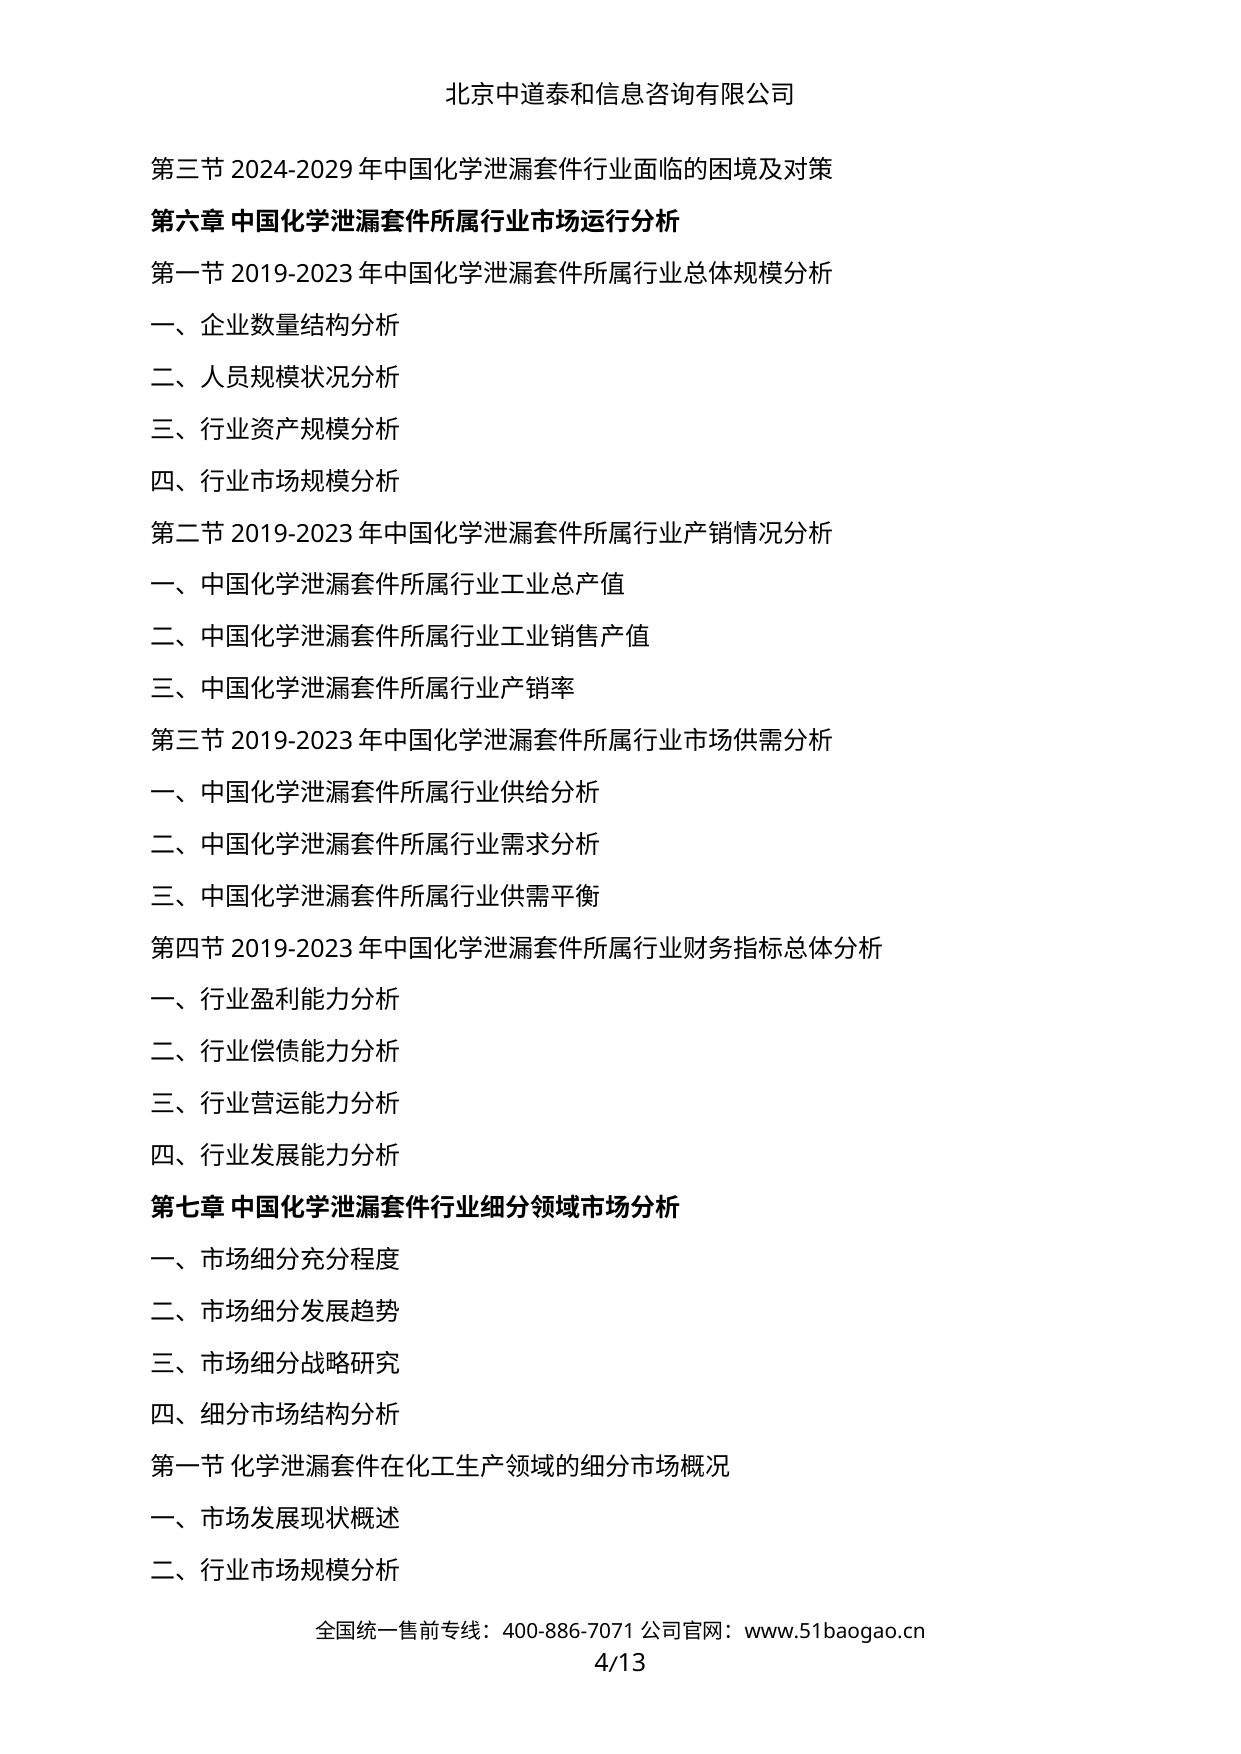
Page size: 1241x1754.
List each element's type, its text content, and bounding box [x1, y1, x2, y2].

text 三、中国化学泄漏套件所属行业产销率 [150, 669, 1090, 705]
text 第六章 中国化学泄漏套件所属行业市场运行分析 [150, 202, 1090, 238]
text 一、企业数量结构分析 [150, 306, 1090, 342]
text 第一节 化学泄漏套件在化工生产领域的细分市场概况 [150, 1447, 1090, 1483]
text 第四节 2019-2023年中国化学泄漏套件所属行业财务指标总体分析 [150, 928, 1090, 964]
text 三、行业营运能力分析 [150, 1084, 1090, 1120]
text 一、市场发展现状概述 [150, 1499, 1090, 1535]
text 一、市场细分充分程度 [150, 1239, 1090, 1276]
text 四、行业市场规模分析 [150, 461, 1090, 497]
text 二、市场细分发展趋势 [150, 1291, 1090, 1327]
text 第二节 2019-2023年中国化学泄漏套件所属行业产销情况分析 [150, 513, 1090, 549]
text 一、中国化学泄漏套件所属行业工业总产值 [150, 565, 1090, 601]
text 四、细分市场结构分析 [150, 1395, 1090, 1431]
text 二、中国化学泄漏套件所属行业需求分析 [150, 824, 1090, 861]
text 二、行业市场规模分析 [150, 1551, 1090, 1587]
text 三、中国化学泄漏套件所属行业供需平衡 [150, 876, 1090, 912]
text 一、行业盈利能力分析 [150, 980, 1090, 1016]
text 二、人员规模状况分析 [150, 357, 1090, 394]
text 二、中国化学泄漏套件所属行业工业销售产值 [150, 617, 1090, 653]
text 三、行业资产规模分析 [150, 409, 1090, 446]
text 第三节 2024-2029年中国化学泄漏套件行业面临的困境及对策 [150, 150, 1090, 186]
text 四、行业发展能力分析 [150, 1136, 1090, 1172]
text 第七章 中国化学泄漏套件行业细分领域市场分析 [150, 1187, 1090, 1224]
text 三、市场细分战略研究 [150, 1343, 1090, 1379]
text 一、中国化学泄漏套件所属行业供给分析 [150, 772, 1090, 809]
text 二、行业偿债能力分析 [150, 1032, 1090, 1068]
text 第三节 2019-2023年中国化学泄漏套件所属行业市场供需分析 [150, 721, 1090, 757]
text 第一节 2019-2023年中国化学泄漏套件所属行业总体规模分析 [150, 254, 1090, 290]
